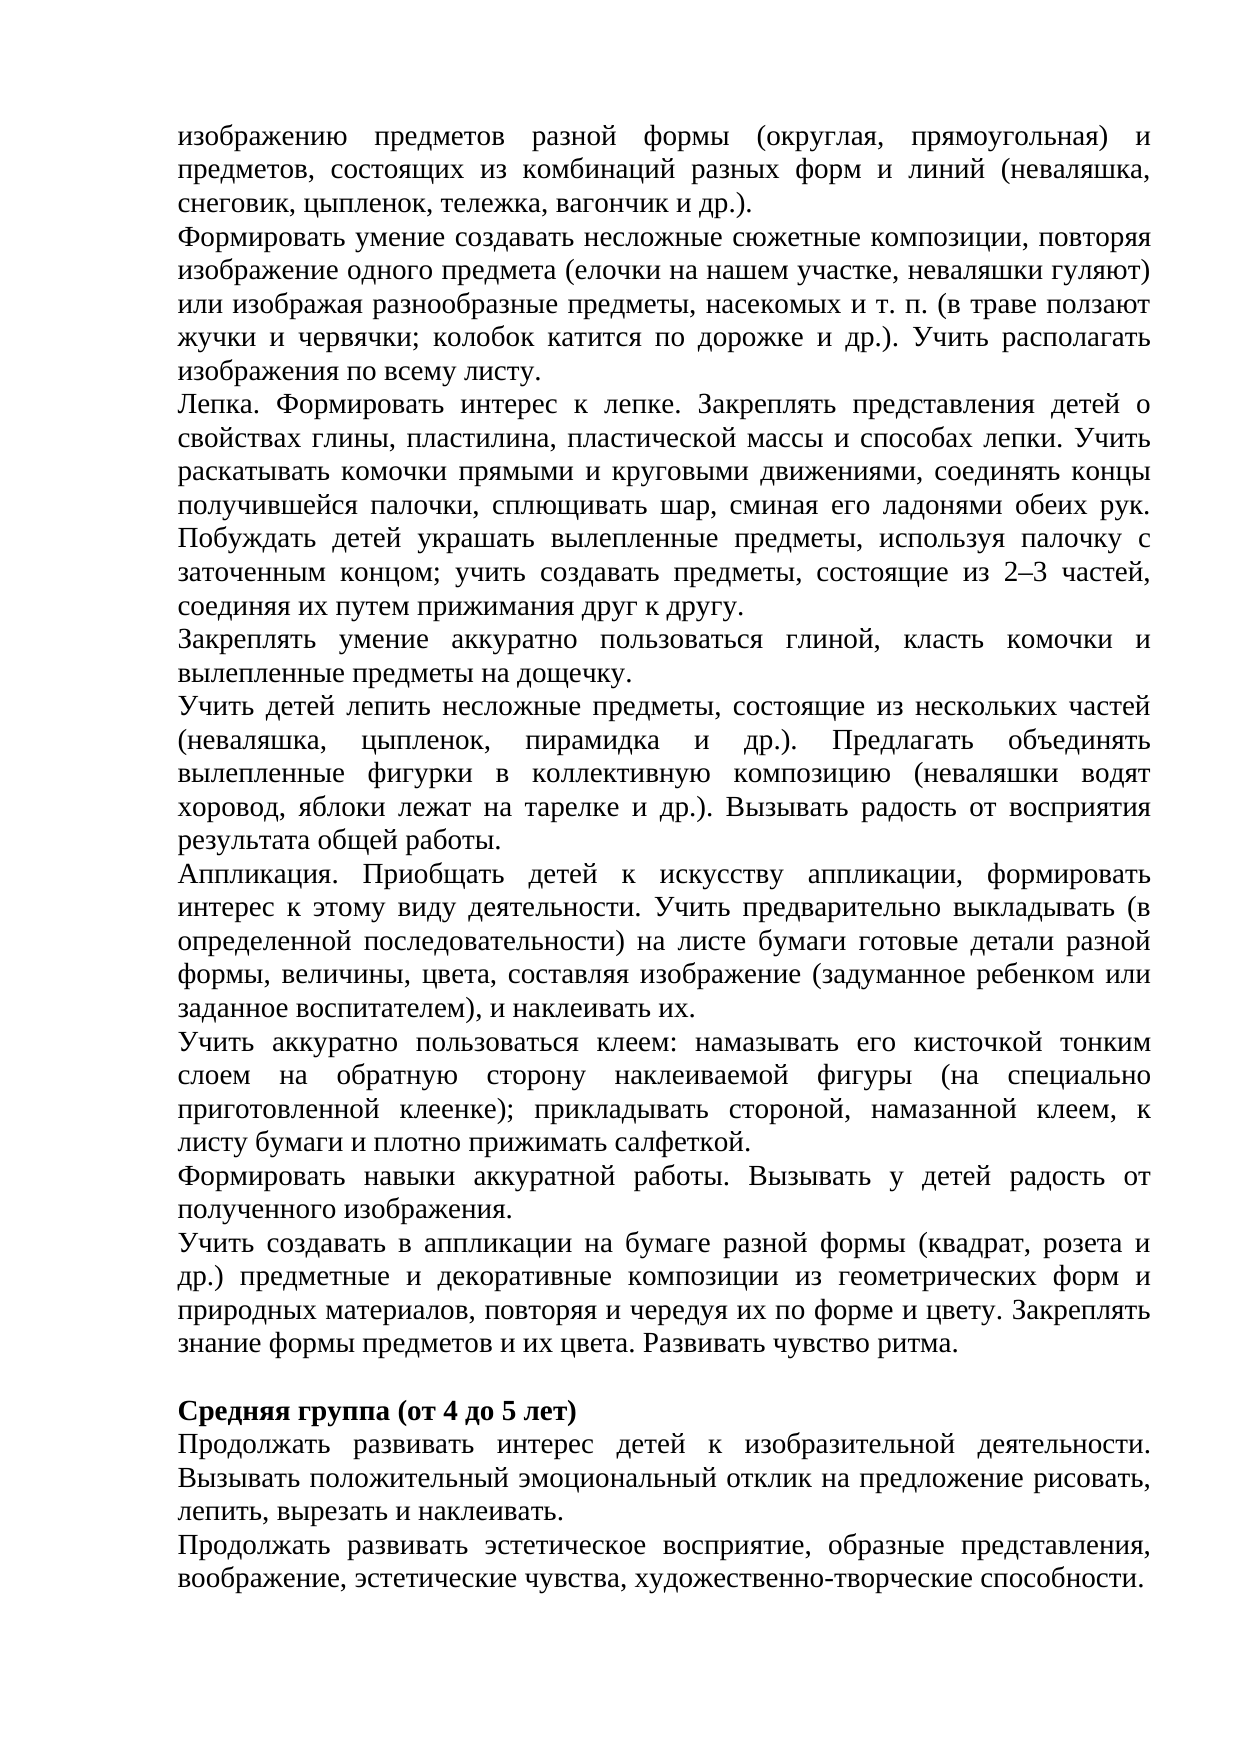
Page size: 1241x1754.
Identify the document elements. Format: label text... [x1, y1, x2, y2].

text Продолжать развивать эстетическое восприятие, образные представления, воображение, эстетические чувства, художественно-творческие способности. [177, 1527, 1152, 1594]
text Лепка. Формировать интерес к лепке. Закреплять представления детей о свойствах глины, пластилина, пластической массы и способах лепки. Учить раскатывать комочки прямыми и круговыми движениями, соединять концы получившейся палочки, сплющивать шар, сминая его ладонями обеих рук. Побуждать детей украшать вылепленные предметы, используя палочку с заточенным концом; учить создавать предметы, состоящие из 2–3 частей, соединяя их путем прижимания друг к другу. [177, 386, 1152, 621]
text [177, 118, 1152, 219]
text Продолжать развивать интерес детей к изобразительной деятельности. Вызывать положительный эмоциональный отклик на предложение рисовать, лепить, вырезать и наклеивать. [177, 1426, 1152, 1527]
text Аппликация. Приобщать детей к искусству аппликации, формировать интерес к этому виду деятельности. Учить предварительно выкладывать (в определенной последовательности) на листе бумаги готовые детали разной формы, величины, цвета, составляя изображение (задуманное ребенком или заданное воспитателем), и наклеивать их. [177, 856, 1152, 1024]
text Средняя группа (от 4 до 5 лет) [177, 1393, 1152, 1426]
text Формировать навыки аккуратной работы. Вызывать у детей радость от полученного изображения. [177, 1158, 1152, 1225]
text Учить детей лепить несложные предметы, состоящие из нескольких частей (неваляшка, цыпленок, пирамидка и др.). Предлагать объединять вылепленные фигурки в коллективную композицию (неваляшки водят хоровод, яблоки лежат на тарелке и др.). Вызывать радость от восприятия результата общей работы. [177, 688, 1152, 856]
text Учить создавать в аппликации на бумаге разной формы (квадрат, розета и др.) предметные и декоративные композиции из геометрических форм и природных материалов, повторяя и чередуя их по форме и цвету. Закреплять знание формы предметов и их цвета. Развивать чувство ритма. [177, 1225, 1152, 1359]
text Учить аккуратно пользоваться клеем: намазывать его кисточкой тонким слоем на обратную сторону наклеиваемой фигуры (на специально приготовленной клеенке); прикладывать стороной, намазанной клеем, к листу бумаги и плотно прижимать салфеткой. [177, 1024, 1152, 1158]
text Формировать умение создавать несложные сюжетные композиции, повторяя изображение одного предмета (елочки на нашем участке, неваляшки гуляют) или изображая разнообразные предметы, насекомых и т. п. (в траве ползают жучки и червячки; колобок катится по дорожке и др.). Учить располагать изображения по всему листу. [177, 219, 1152, 386]
text Закреплять умение аккуратно пользоваться глиной, класть комочки и вылепленные предметы на дощечку. [177, 621, 1152, 688]
